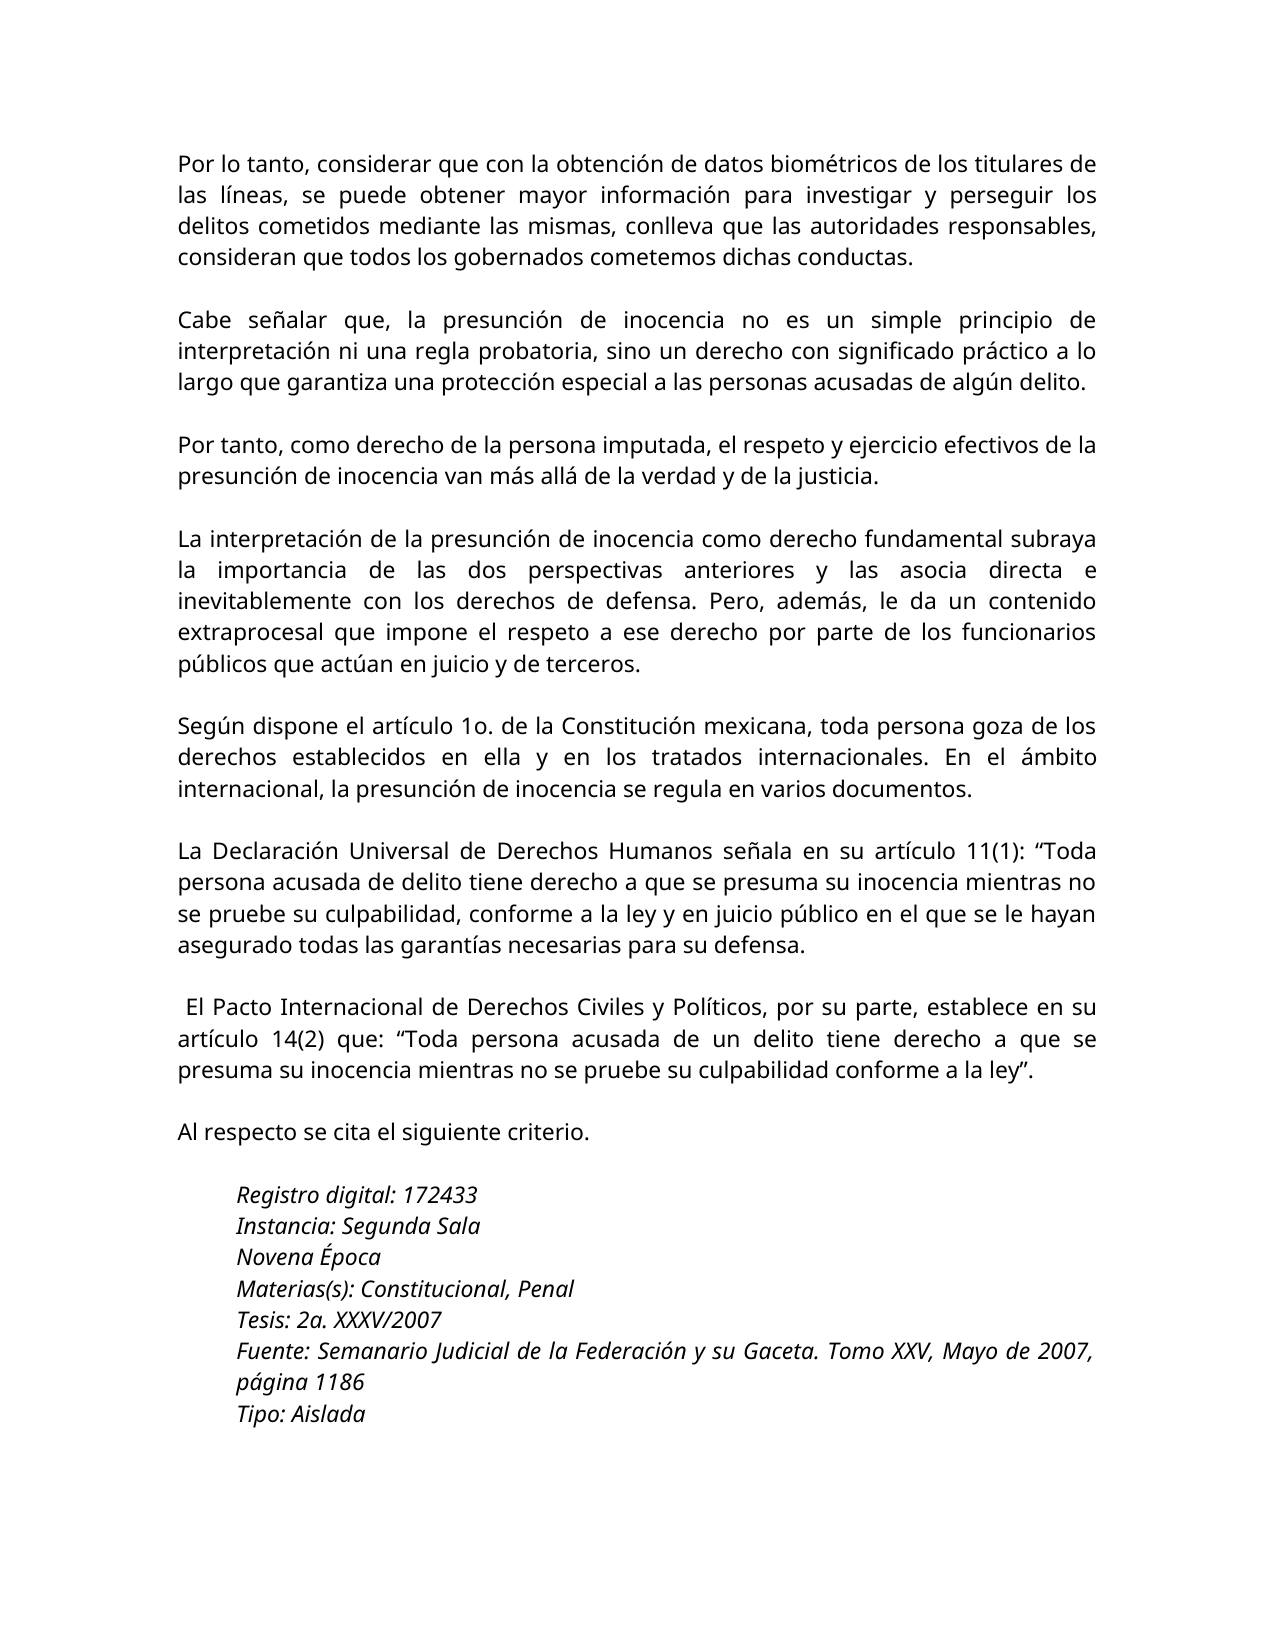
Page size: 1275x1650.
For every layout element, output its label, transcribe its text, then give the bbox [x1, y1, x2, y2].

text Por tanto, como derecho de la persona imputada, el respeto y ejercicio efectivos de la presunción de inocencia van más allá de la verdad y de la justicia. [177, 429, 1098, 491]
text Al respecto se cita el siguiente criterio. [177, 1116, 1098, 1148]
text La Declaración Universal de Derechos Humanos señala en su artículo 11(1): “Toda persona acusada de delito tiene derecho a que se presuma su inocencia mientras no se pruebe su culpabilidad, conforme a la ley y en juicio público en el que se le hayan asegurado todas las garantías necesarias para su defensa. [177, 835, 1098, 960]
text Por lo tanto, considerar que con la obtención de datos biométricos de los titulares de las líneas, se puede obtener mayor información para investigar y perseguir los delitos cometidos mediante las mismas, conlleva que las autoridades responsables, consideran que todos los gobernados cometemos dichas conductas. [177, 148, 1098, 273]
text Tipo: Aislada [236, 1398, 1098, 1429]
text Novena Época [236, 1241, 1098, 1273]
text Materias(s): Constitucional, Penal [236, 1273, 1098, 1304]
text Instancia: Segunda Sala [236, 1210, 1098, 1241]
text Registro digital: 172433 [236, 1179, 1098, 1210]
text El Pacto Internacional de Derechos Civiles y Políticos, por su parte, establece en su artículo 14(2) que: “Toda persona acusada de un delito tiene derecho a que se presuma su inocencia mientras no se pruebe su culpabilidad conforme a la ley”. [177, 991, 1098, 1085]
text Según dispone el artículo 1o. de la Constitución mexicana, toda persona goza de los derechos establecidos en ella y en los tratados internacionales. En el ámbito internacional, la presunción de inocencia se regula en varios documentos. [177, 710, 1098, 804]
text La interpretación de la presunción de inocencia como derecho fundamental subraya la importancia de las dos perspectivas anteriores y las asocia directa e inevitablemente con los derechos de defensa. Pero, además, le da un contenido extraprocesal que impone el respeto a ese derecho por parte de los funcionarios públicos que actúan en juicio y de terceros. [177, 523, 1098, 679]
text Tesis: 2a. XXXV/2007 [236, 1304, 1098, 1335]
text Fuente: Semanario Judicial de la Federación y su Gaceta. Tomo XXV, Mayo de 2007, página 1186 [236, 1335, 1098, 1398]
text Cabe señalar que, la presunción de inocencia no es un simple principio de interpretación ni una regla probatoria, sino un derecho con significado práctico a lo largo que garantiza una protección especial a las personas acusadas de algún delito. [177, 304, 1098, 398]
